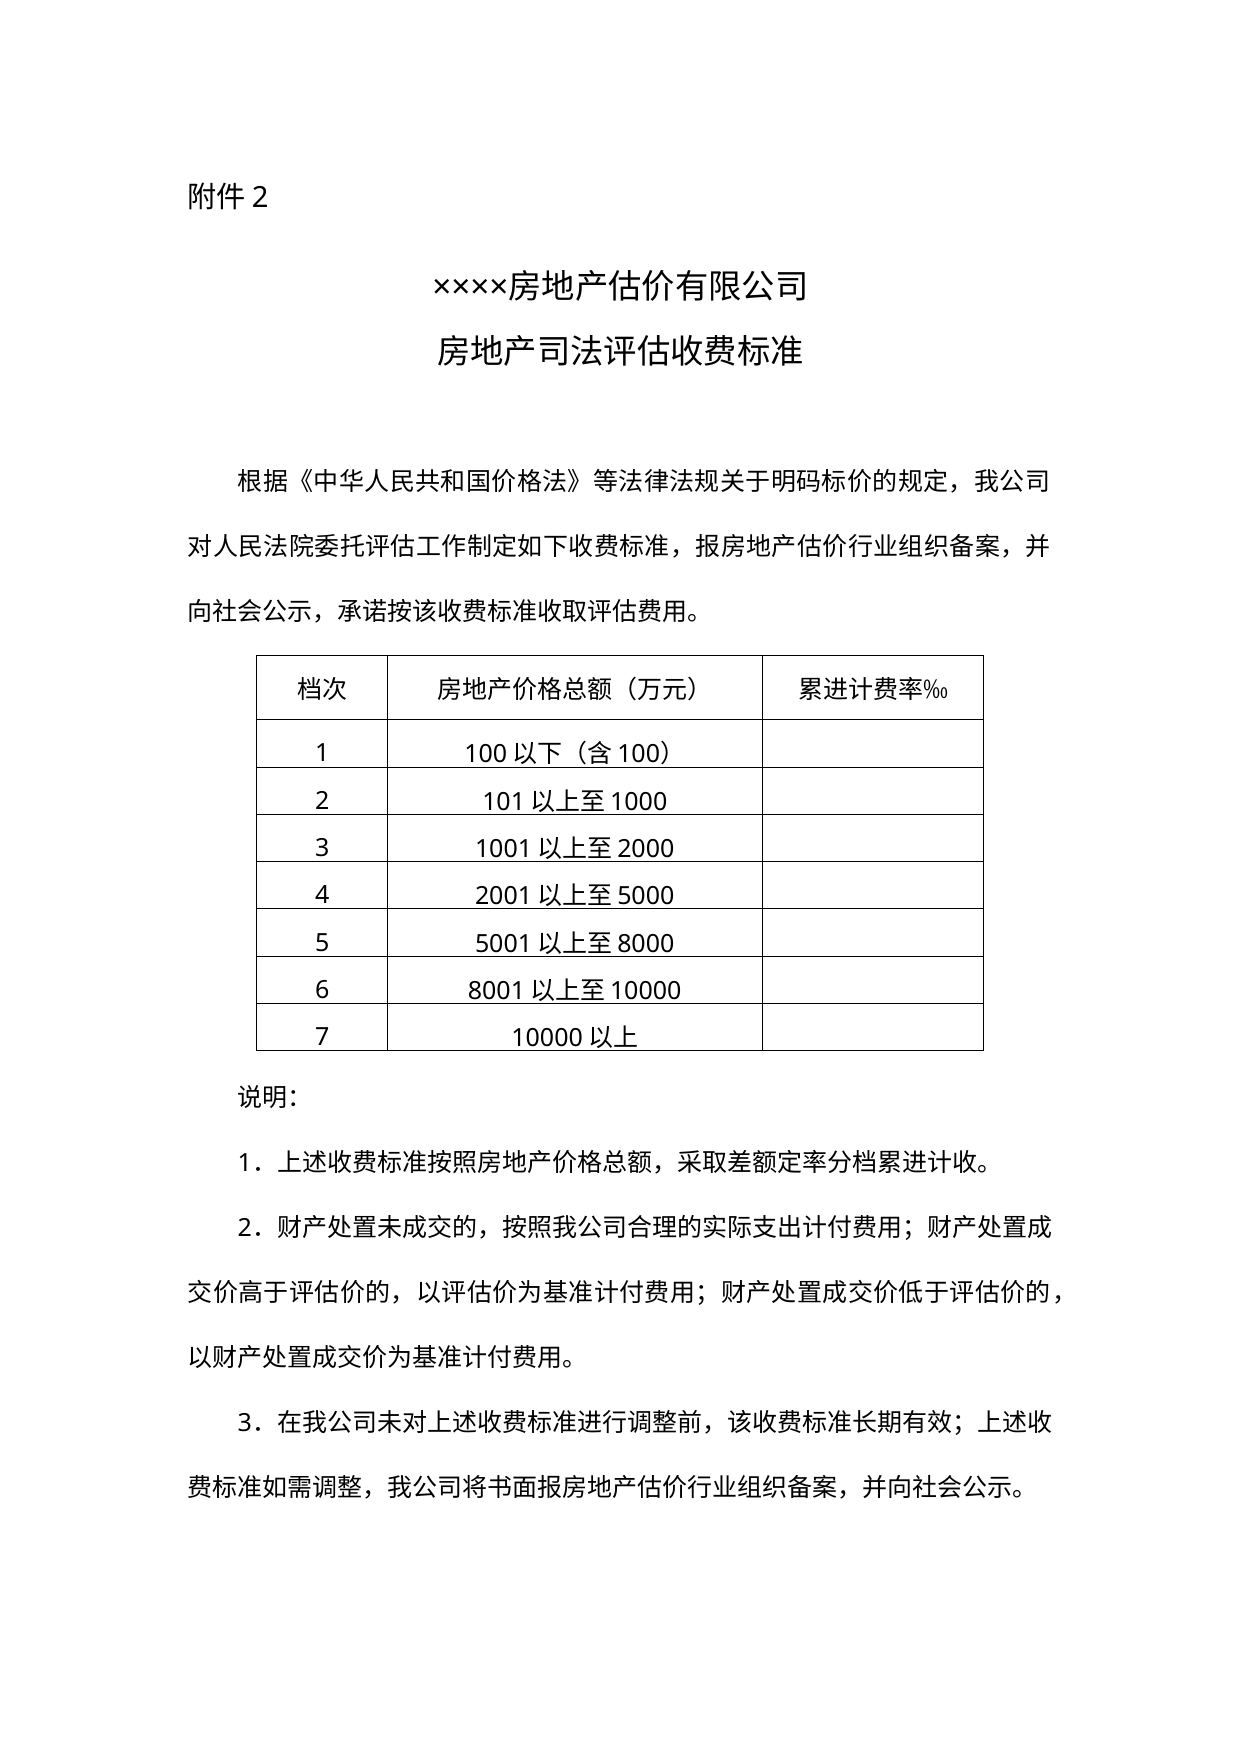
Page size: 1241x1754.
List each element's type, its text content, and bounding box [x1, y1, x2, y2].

text 房地产司法评估收费标准 [187, 317, 1053, 382]
text 根据《中华人民共和国价格法》等法律法规关于明码标价的规定，我公司对人民法院委托评估工作制定如下收费标准，报房地产估价行业组织备案，并向社会公示，承诺按该收费标准收取评估费用。 [187, 447, 1053, 642]
table_cell 8001以上至10000 [388, 957, 762, 1003]
table_cell 5001以上至8000 [388, 909, 762, 956]
table_cell [763, 909, 983, 956]
text ××××房地产估价有限公司 [187, 252, 1053, 317]
table_cell 100以下（含100） [388, 720, 762, 766]
table_cell 5 [257, 909, 387, 956]
table_header 档次 [257, 656, 387, 719]
table_cell 4 [257, 862, 387, 908]
table_cell 2001以上至5000 [388, 862, 762, 908]
table_cell [763, 1004, 983, 1050]
text 说明： [187, 1063, 1053, 1128]
table_cell 3 [257, 815, 387, 861]
table_cell 1001以上至2000 [388, 815, 762, 861]
table_cell [763, 815, 983, 861]
table_cell 101以上至1000 [388, 768, 762, 814]
table_header 房地产价格总额（万元） [388, 656, 762, 719]
table_cell 10000以上 [388, 1004, 762, 1050]
table_cell [763, 862, 983, 908]
table_cell 2 [257, 768, 387, 814]
table_cell [763, 957, 983, 1003]
table_cell 7 [257, 1004, 387, 1050]
table_header 累进计费率‰ [763, 656, 983, 719]
text 2．财产处置未成交的，按照我公司合理的实际支出计付费用；财产处置成交价高于评估价的，以评估价为基准计付费用；财产处置成交价低于评估价的，以财产处置成交价为基准计付费用。 [187, 1193, 1053, 1388]
text 3．在我公司未对上述收费标准进行调整前，该收费标准长期有效；上述收费标准如需调整，我公司将书面报房地产估价行业组织备案，并向社会公示。 [187, 1388, 1053, 1518]
table_cell [763, 768, 983, 814]
text 附件2 [187, 162, 1053, 227]
table_cell 1 [257, 720, 387, 766]
table_cell 6 [257, 957, 387, 1003]
table_cell [763, 720, 983, 766]
text 1．上述收费标准按照房地产价格总额，采取差额定率分档累进计收。 [187, 1128, 1053, 1193]
